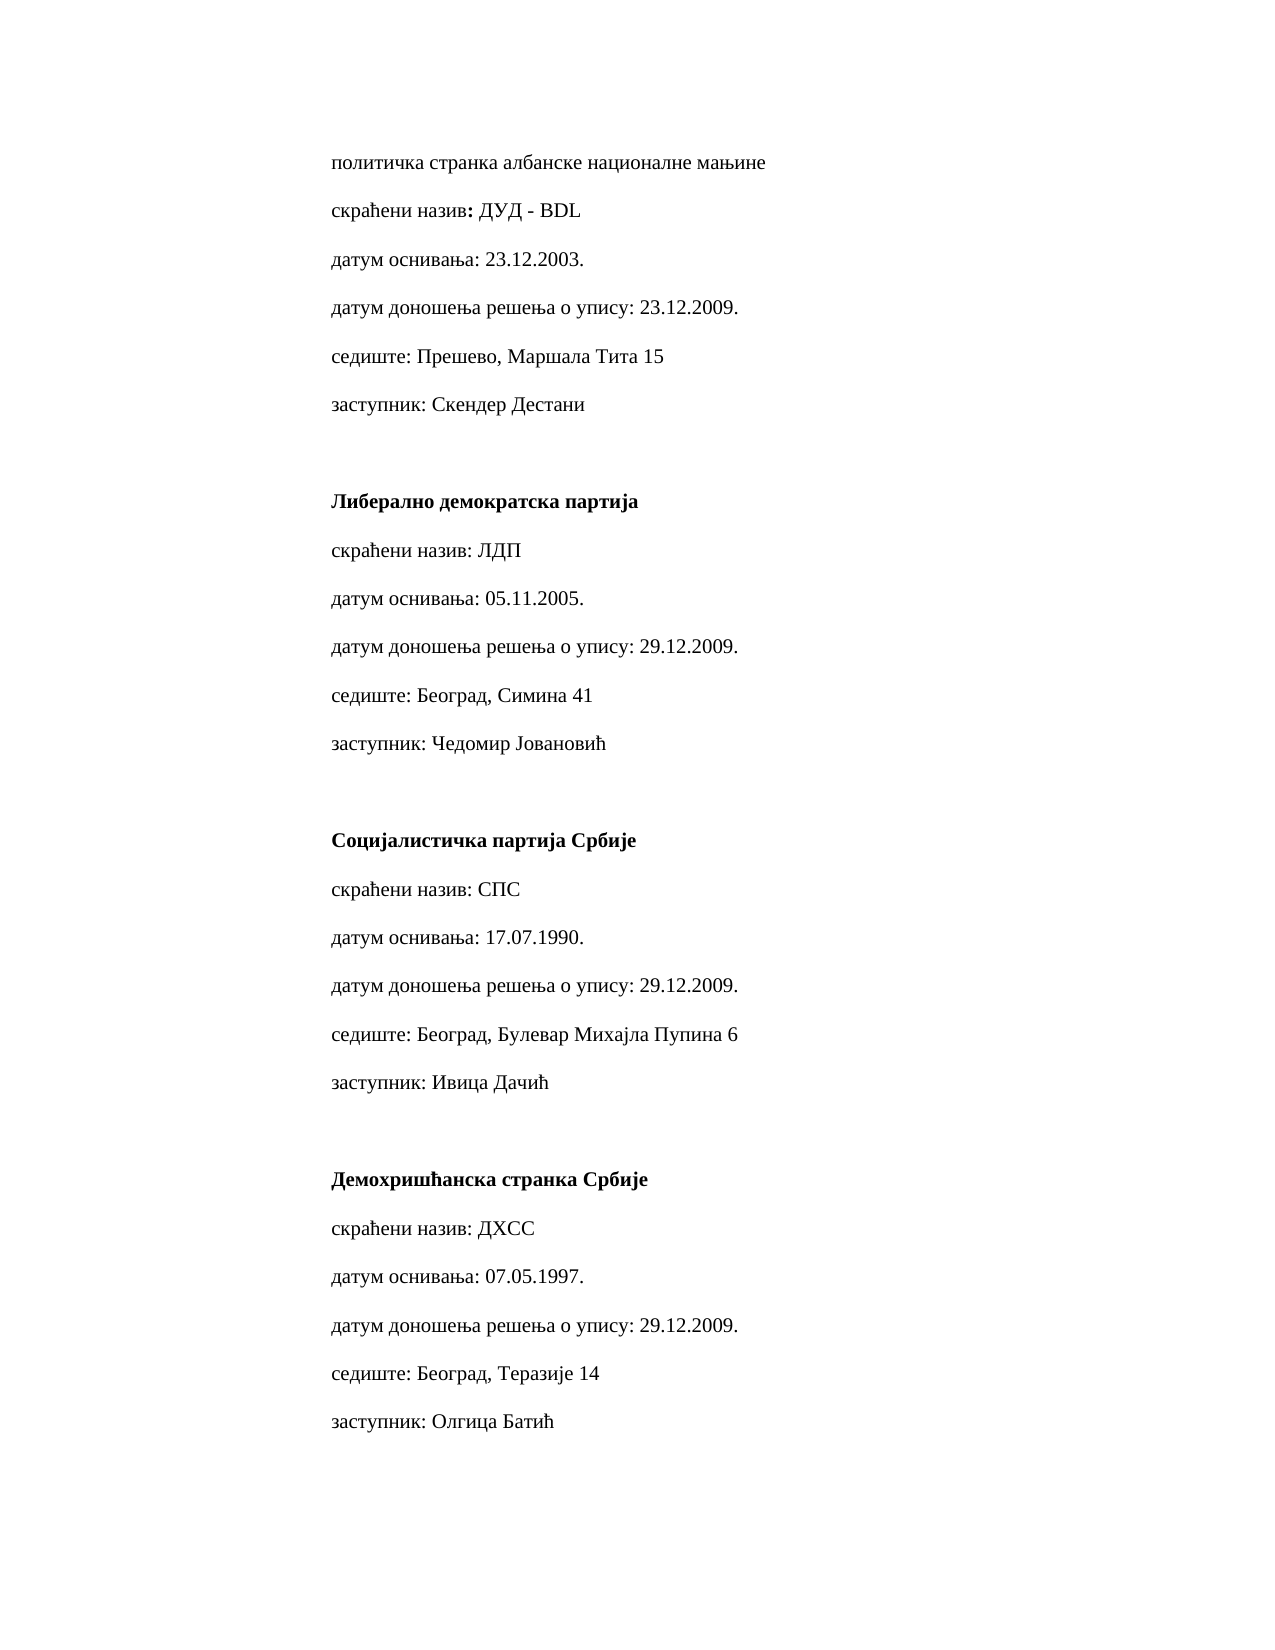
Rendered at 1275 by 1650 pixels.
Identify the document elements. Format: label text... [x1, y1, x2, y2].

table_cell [320, 150, 955, 489]
table_cell Социјалистичка партија Србије скраћени назив: СПС датум оснивања: 17.07.1990. датум доношења решења о упису: 29.12.2009. седиште: Београд, Булевар Михајла Пупина 6 заступник: Ивица Дачић [320, 828, 955, 1167]
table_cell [320, 1167, 955, 1458]
table_cell Либерално демократска партија скраћени назив: ЛДП датум оснивања: 05.11.2005. датум доношења решења о упису: 29.12.2009. седиште: Београд, Симина 41 заступник: Чедомир Јовановић [320, 489, 955, 828]
